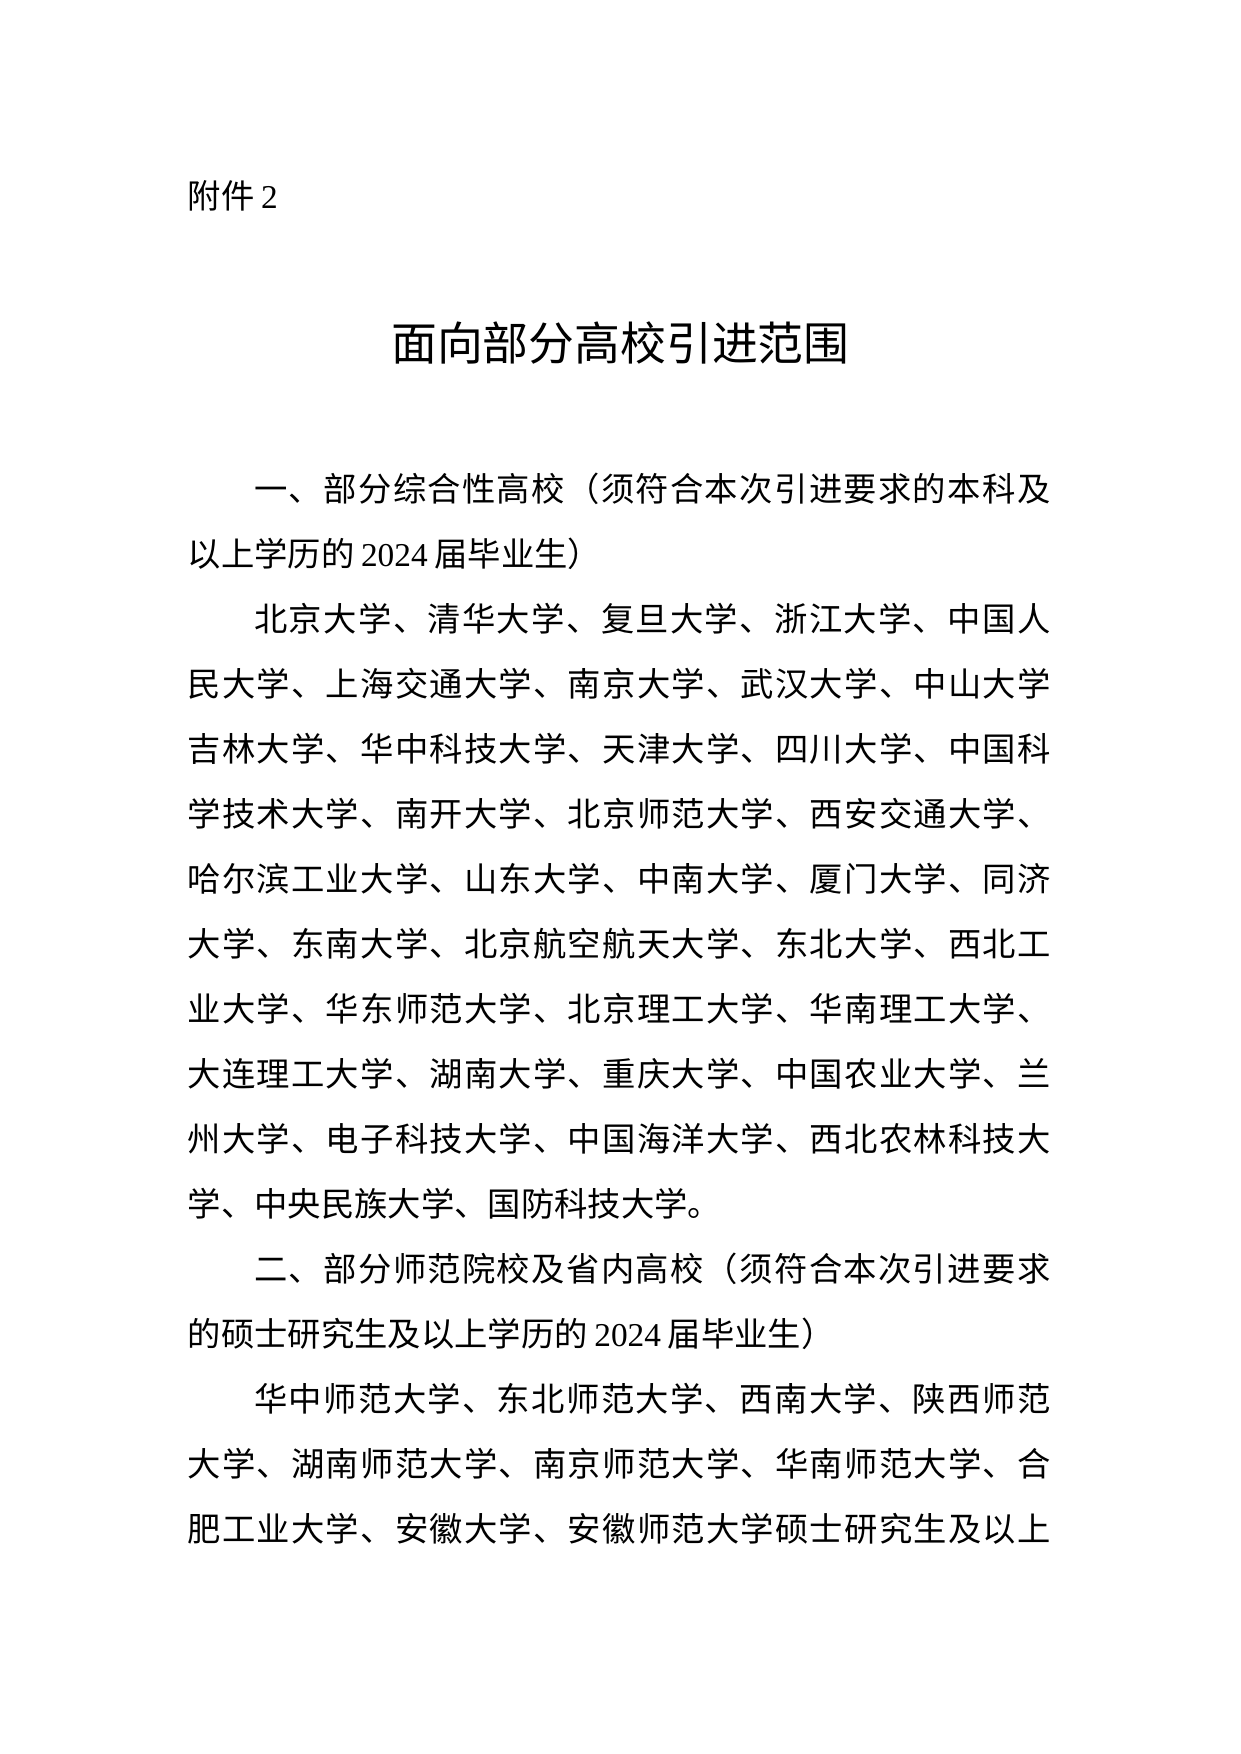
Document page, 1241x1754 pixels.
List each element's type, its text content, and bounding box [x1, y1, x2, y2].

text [187, 1364, 1053, 1559]
text 面向部分高校引进范围 [187, 292, 1053, 389]
text 二、部分师范院校及省内高校（须符合本次引进要求的硕士研究生及以上学历的2024届毕业生） [187, 1234, 1053, 1364]
text 附件2 [187, 162, 1053, 227]
text 北京大学、清华大学、复旦大学、浙江大学、中国人民大学、上海交通大学、南京大学、武汉大学、中山大学、吉林大学、华中科技大学、天津大学、四川大学、中国科学技术大学、南开大学、北京师范大学、西安交通大学、哈尔滨工业大学、山东大学、中南大学、厦门大学、同济大学、东南大学、北京航空航天大学、东北大学、西北工业大学、华东师范大学、北京理工大学、华南理工大学、大连理工大学、湖南大学、重庆大学、中国农业大学、兰州大学、电子科技大学、中国海洋大学、西北农林科技大学、中央民族大学、国防科技大学。 [187, 584, 1053, 1234]
text 一、部分综合性高校（须符合本次引进要求的本科及以上学历的2024届毕业生） [187, 454, 1053, 584]
